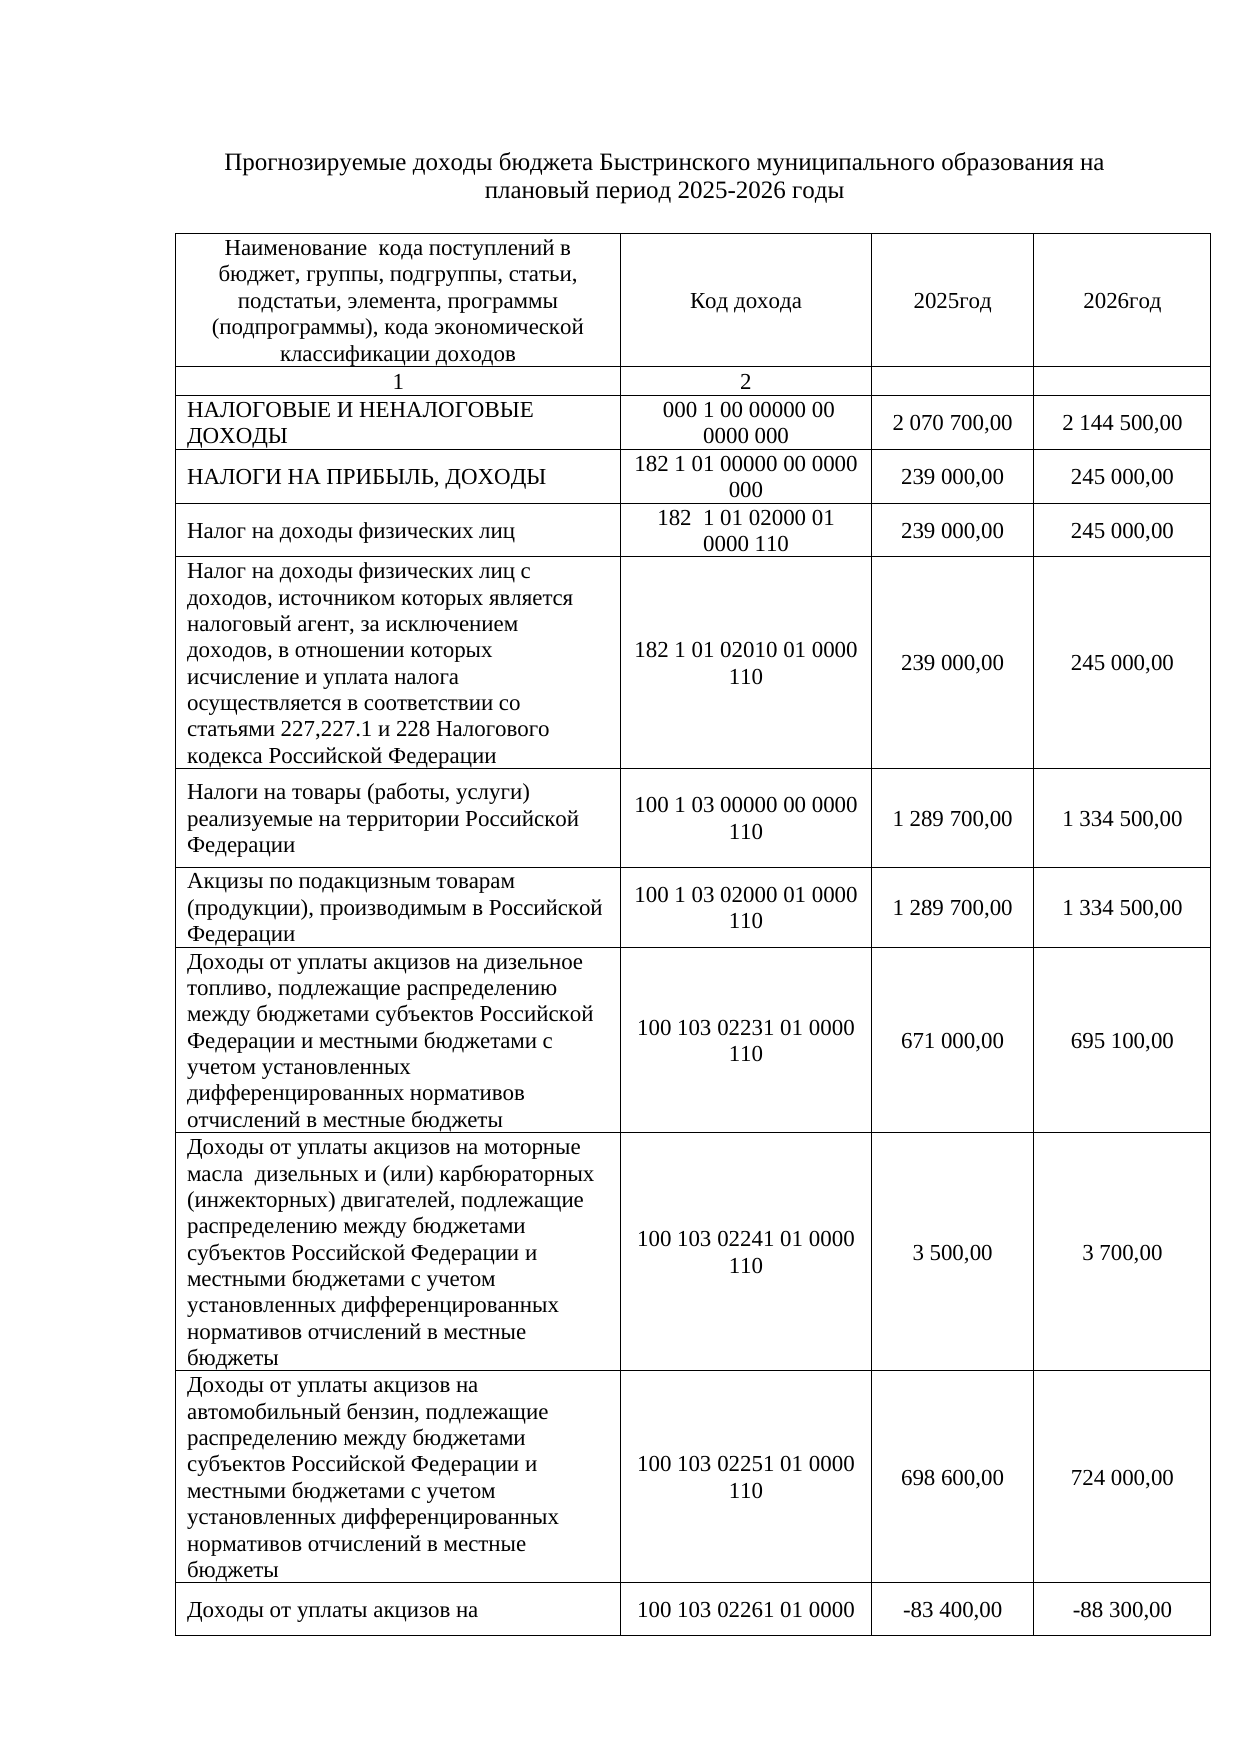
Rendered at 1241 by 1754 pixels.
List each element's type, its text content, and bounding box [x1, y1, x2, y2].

table_cell 239 000,00 [872, 557, 1033, 768]
table_cell Налоги на товары (работы, услуги) реализуемые на территории Российской Федерации [176, 769, 620, 867]
table_cell 239 000,00 [872, 450, 1033, 502]
table_cell 724 000,00 [1034, 1371, 1210, 1582]
table_cell 000 1 00 00000 00 0000 000 [621, 396, 871, 449]
table_cell [872, 367, 1033, 395]
table_cell 671 000,00 [872, 948, 1033, 1132]
table_header 2026год [1034, 234, 1210, 366]
table_cell 182 1 01 02010 01 0000 110 [621, 557, 871, 768]
table_cell 2 144 500,00 [1034, 396, 1210, 449]
table_cell 182 1 01 02000 01 0000 110 [621, 504, 871, 556]
table_cell 100 1 03 02000 01 0000 110 [621, 868, 871, 947]
table_cell 2 [621, 367, 871, 395]
table_cell 3 700,00 [1034, 1133, 1210, 1370]
table_cell 239 000,00 [872, 504, 1033, 556]
table_cell 1 334 500,00 [1034, 868, 1210, 947]
table_cell 3 500,00 [872, 1133, 1033, 1370]
table_header 2025год [872, 234, 1033, 366]
table_cell Акцизы по подакцизным товарам (продукции), производимым в Российской Федерации [176, 868, 620, 947]
table_cell 245 000,00 [1034, 504, 1210, 556]
table_cell 100 1 03 00000 00 0000 110 [621, 769, 871, 867]
table_header Наименование кода поступлений в бюджет, группы, подгруппы, статьи, подстатьи, элемента, программы (подпрограммы), кода экономической классификации доходов [176, 234, 620, 366]
table_cell НАЛОГИ НА ПРИБЫЛЬ, ДОХОДЫ [176, 450, 620, 502]
table_cell -88 300,00 [1034, 1583, 1210, 1635]
table_cell 245 000,00 [1034, 557, 1210, 768]
table_cell Доходы от уплаты акцизов на моторные масла дизельных и (или) карбюраторных (инжекторных) двигателей, подлежащие распределению между бюджетами субъектов Российской Федерации и местными бюджетами с учетом установленных дифференцированных нормативов отчислений в местные бюджеты [176, 1133, 620, 1370]
table_cell Доходы от уплаты акцизов на автомобильный бензин, подлежащие распределению между бюджетами субъектов Российской Федерации и местными бюджетами с учетом установленных дифференцированных нормативов отчислений в местные бюджеты [176, 1371, 620, 1582]
table_cell 698 600,00 [872, 1371, 1033, 1582]
table_cell 1 289 700,00 [872, 868, 1033, 947]
table_cell Налог на доходы физических лиц [176, 504, 620, 556]
table_cell Налог на доходы физических лиц с доходов, источником которых является налоговый агент, за исключением доходов, в отношении которых исчисление и уплата налога осуществляется в соответствии со статьями 227,227.1 и 228 Налогового кодекса Российской Федерации [176, 557, 620, 768]
table_cell 2 070 700,00 [872, 396, 1033, 449]
table_cell -83 400,00 [872, 1583, 1033, 1635]
table_cell Доходы от уплаты акцизов на дизельное топливо, подлежащие распределению между бюджетами субъектов Российской Федерации и местными бюджетами с учетом установленных дифференцированных нормативов отчислений в местные бюджеты [176, 948, 620, 1132]
table_cell 182 1 01 00000 00 0000 000 [621, 450, 871, 502]
table_cell 1 334 500,00 [1034, 769, 1210, 867]
table_cell 100 103 02231 01 0000 110 [621, 948, 871, 1132]
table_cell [176, 1583, 620, 1635]
table_cell [1034, 367, 1210, 395]
table_cell 1 289 700,00 [872, 769, 1033, 867]
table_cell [621, 1583, 871, 1635]
table_cell 100 103 02251 01 0000 110 [621, 1371, 871, 1582]
table_header Код дохода [621, 234, 871, 366]
table_cell 245 000,00 [1034, 450, 1210, 502]
text Прогнозируемые доходы бюджета Быстринского муниципального образования на плановый период 2025-2026 годы [177, 147, 1152, 204]
table_cell 1 [176, 367, 620, 395]
table_cell 695 100,00 [1034, 948, 1210, 1132]
table_cell 100 103 02241 01 0000 110 [621, 1133, 871, 1370]
table_cell НАЛОГОВЫЕ И НЕНАЛОГОВЫЕ ДОХОДЫ [176, 396, 620, 449]
